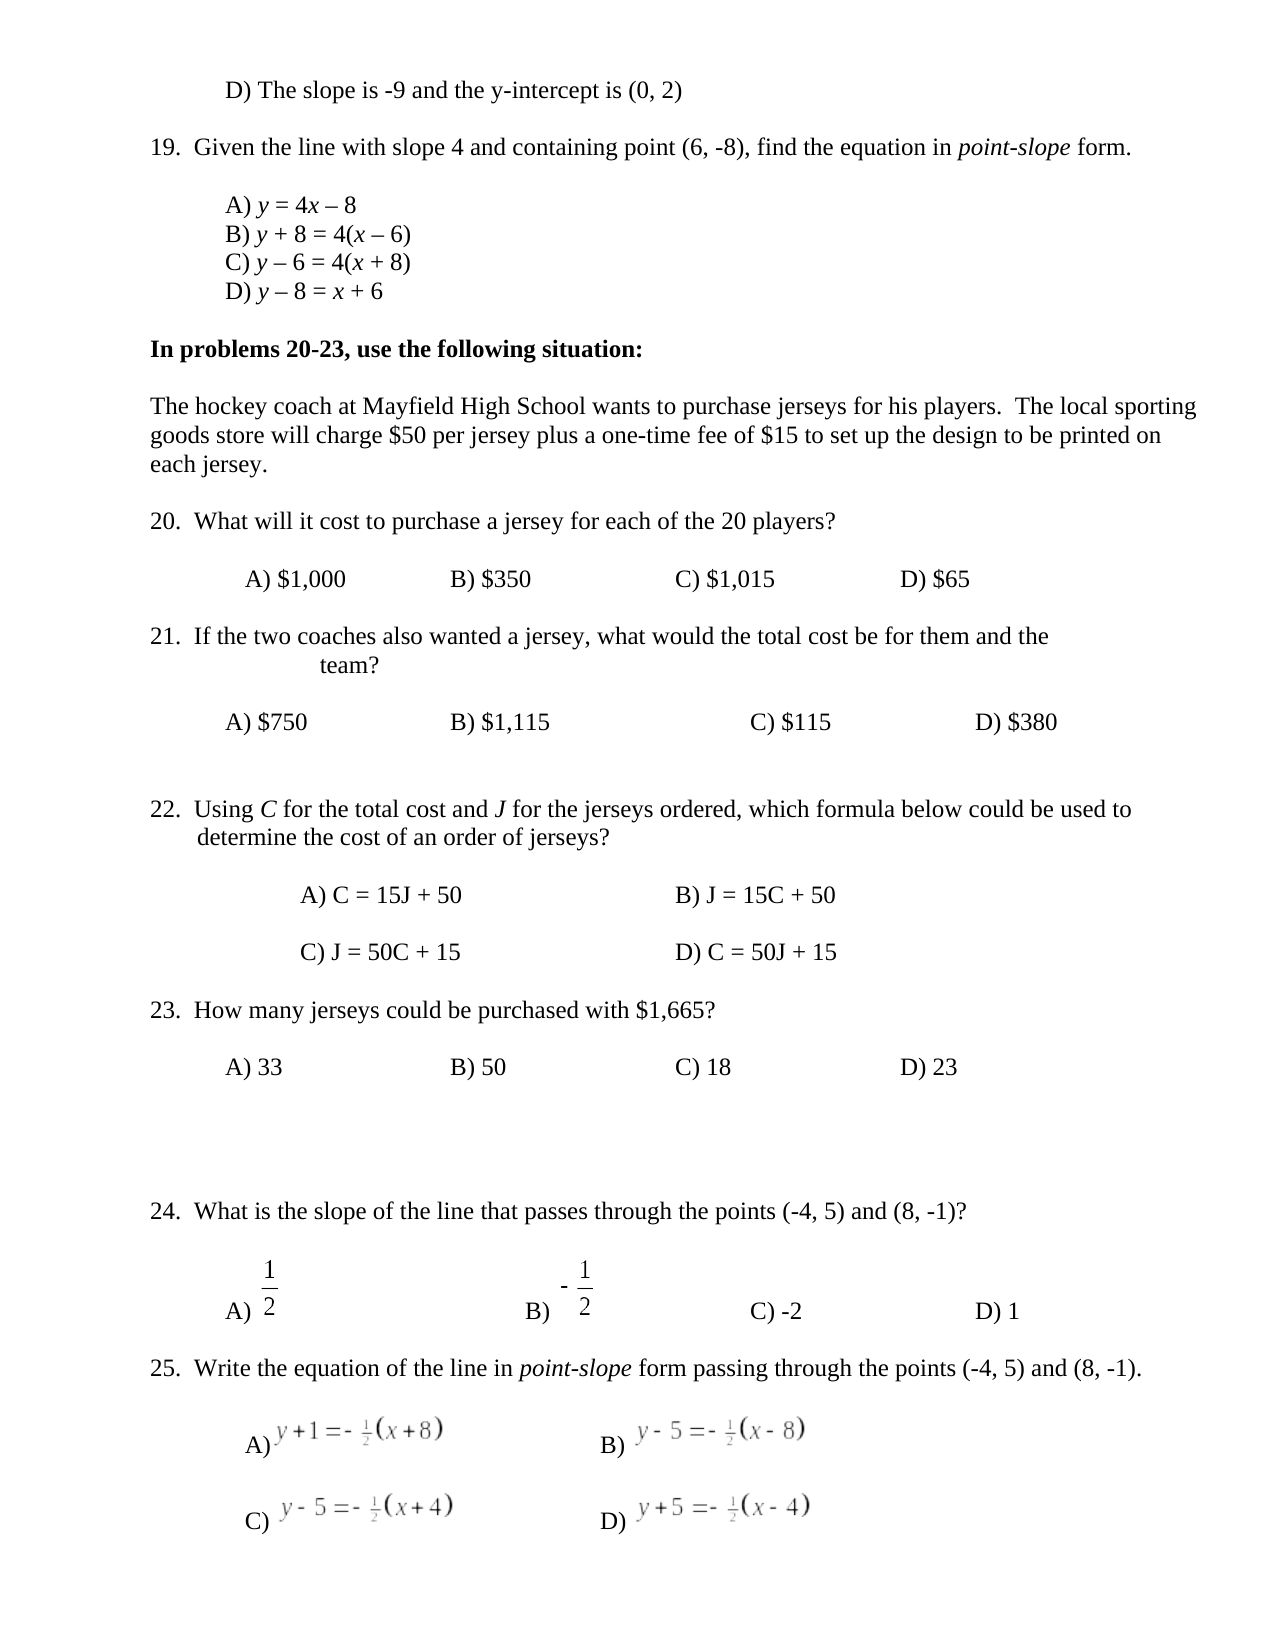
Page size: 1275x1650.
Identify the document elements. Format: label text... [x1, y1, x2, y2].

text A) $750 B) $1,115 C) $115 D) $380 [150, 707, 1200, 736]
text 25. Write the equation of the line in point-slope form passing through the points (-4, 5) and (8, -1). [150, 1353, 1200, 1382]
text 20. What will it cost to purchase a jersey for each of the 20 players? [150, 506, 1200, 535]
text A) 33 B) 50 C) 18 D) 23 [150, 1052, 1200, 1081]
text In problems 20-23, use the following situation: [150, 334, 1200, 362]
text A) B) [187, 1411, 1200, 1459]
text C) y – 6 = 4(x + 8) [150, 247, 1200, 276]
text The hockey coach at Mayfield High School wants to purchase jerseys for his players. The local sporting goods store will charge $50 per jersey plus a one-time fee of $15 to set up the design to be printed on each jersey. [150, 391, 1200, 477]
text 21. If the two coaches also wanted a jersey, what would the total cost be for them and the [150, 621, 1200, 650]
text D) The slope is -9 and the y-intercept is (0, 2) [225, 75, 1200, 104]
text B) y + 8 = 4(x – 6) [150, 219, 1200, 247]
text A) $1,000 B) $350 C) $1,015 D) $65 [187, 564, 1200, 592]
text 23. How many jerseys could be purchased with $1,665? [150, 995, 1200, 1024]
text A) C = 15J + 50 B) J = 15C + 50 [150, 880, 1200, 909]
text A) B) C) -2 D) 1 [150, 1254, 1200, 1325]
text 22. Using C for the total cost and J for the jerseys ordered, which formula below could be used to determine the cost of an order of jerseys? [150, 794, 1200, 851]
text team? [244, 650, 1200, 679]
text C) J = 50C + 15 D) C = 50J + 15 [150, 937, 1200, 966]
text 19. Given the line with slope 4 and containing point (6, -8), find the equation in point-slope form. [150, 132, 1200, 161]
text A) y = 4x – 8 [150, 190, 1200, 219]
text D) y – 8 = x + 6 [150, 276, 1200, 305]
text 24. What is the slope of the line that passes through the points (-4, 5) and (8, -1)? [150, 1196, 1200, 1225]
text C) D) [187, 1487, 1200, 1535]
